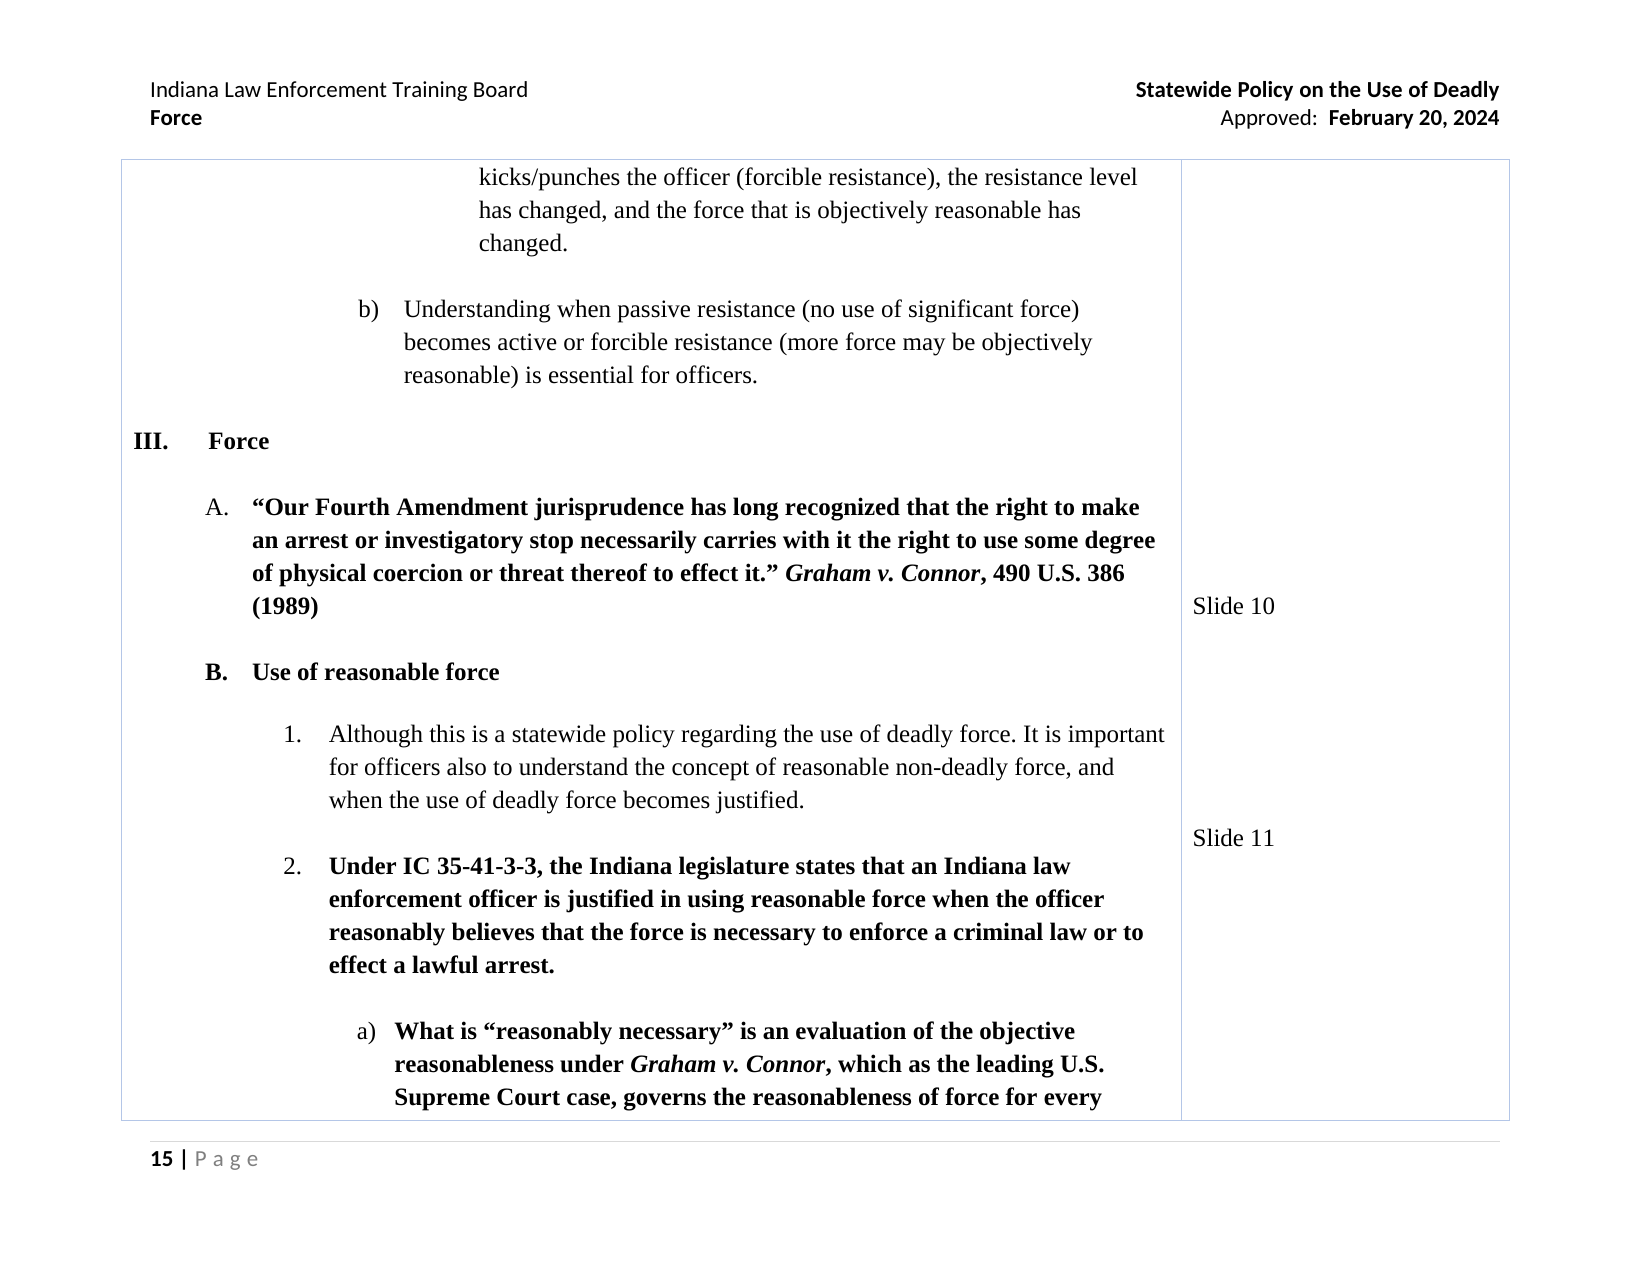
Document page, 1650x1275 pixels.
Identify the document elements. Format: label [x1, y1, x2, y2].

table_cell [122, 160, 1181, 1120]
table_cell [1182, 160, 1509, 1120]
